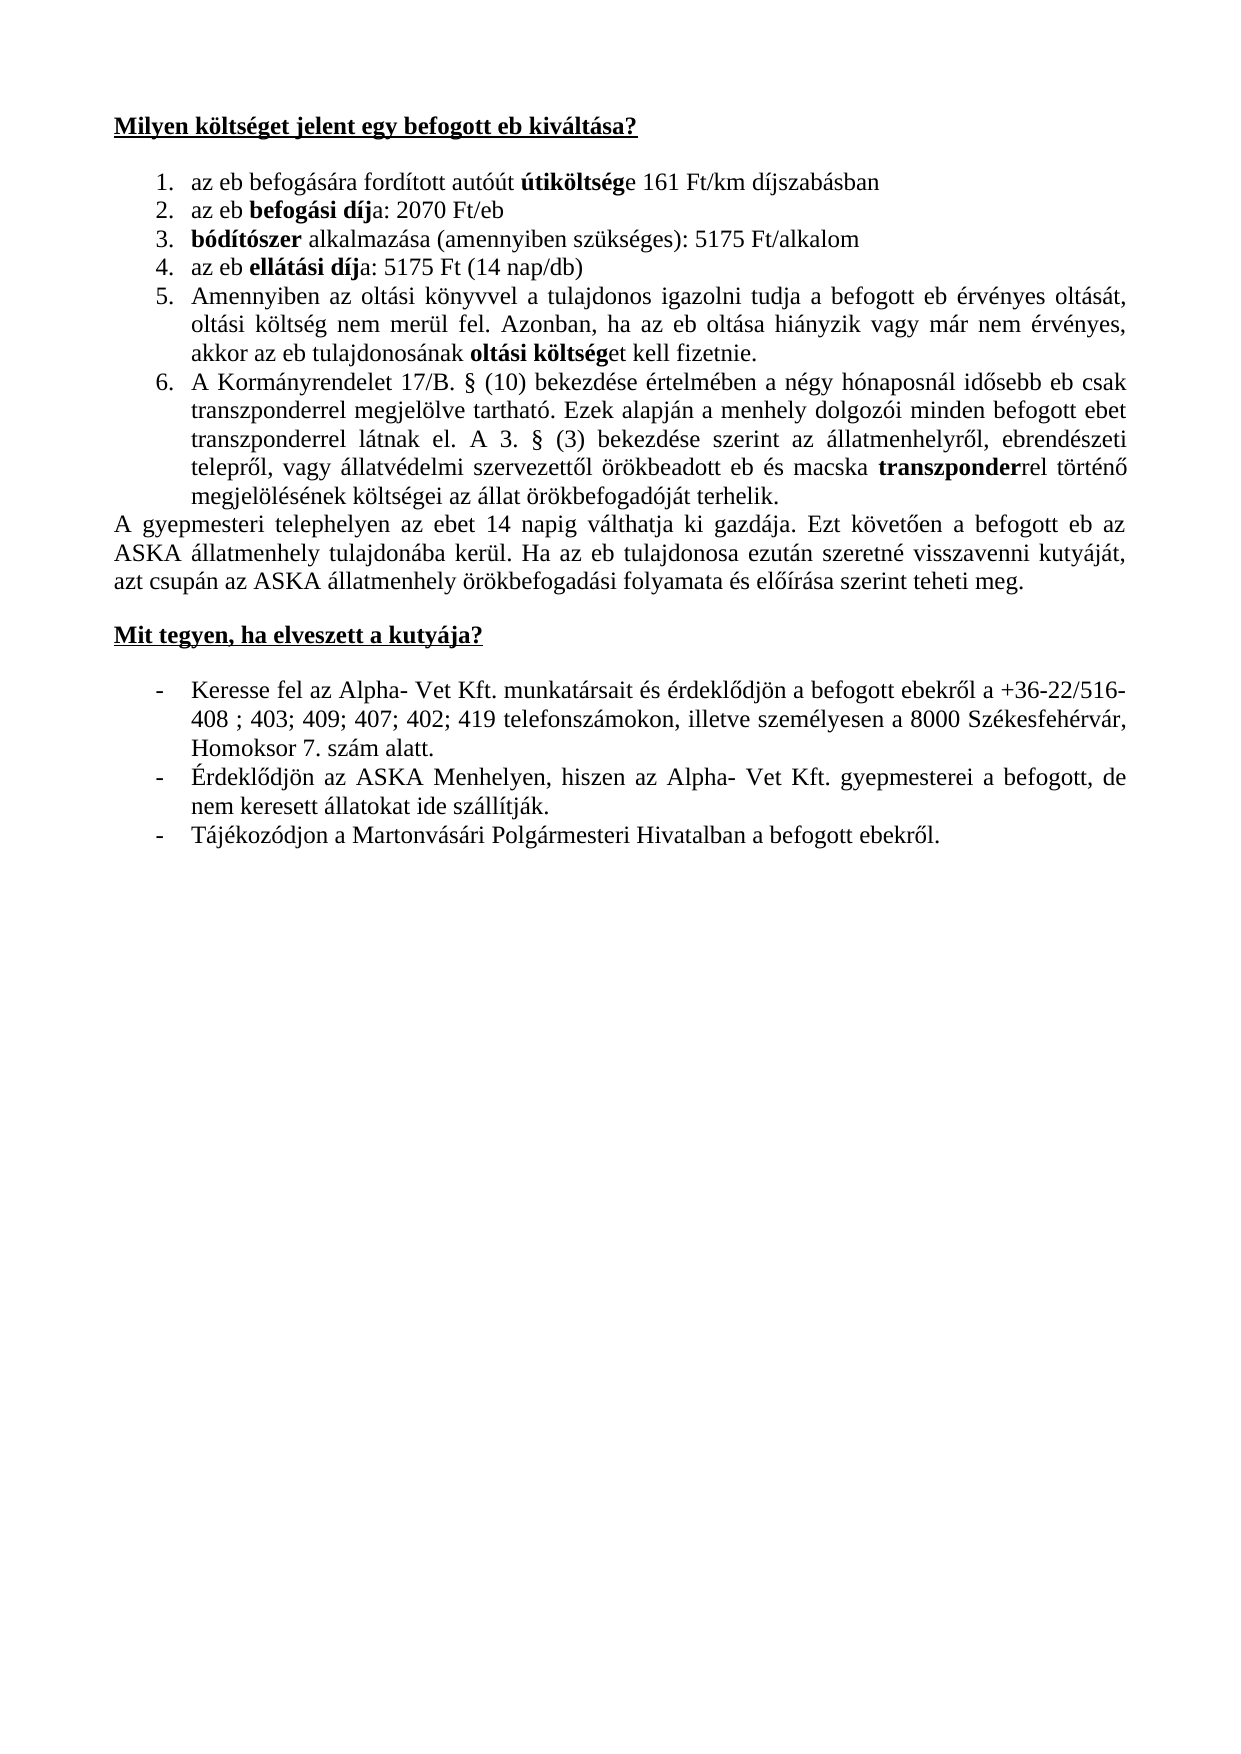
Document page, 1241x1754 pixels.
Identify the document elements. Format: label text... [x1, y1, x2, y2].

text Milyen költséget jelent egy befogott eb kiváltása? [114, 114, 1127, 139]
list bódítószer alkalmazása (amennyiben szükséges): 5175 Ft/alkalom [155, 224, 1127, 253]
list Keresse fel az Alpha- Vet Kft. munkatársait és érdeklődjön a befogott ebekről a +36-22/516- 408 ; 403; 409; 407; 402; 419 telefonszámokon, illetve személyesen a 8000 Székesfehérvár, Homoksor 7. szám alatt. [155, 676, 1127, 762]
list Tájékozódjon a Martonvásári Polgármesteri Hivatalban a befogott ebekről. [155, 820, 1127, 849]
list az eb befogási díja: 2070 Ft/eb [155, 196, 1127, 224]
list Amennyiben az oltási könyvvel a tulajdonos igazolni tudja a befogott eb érvényes oltását, oltási költség nem merül fel. Azonban, ha az eb oltása hiányzik vagy már nem érvényes, akkor az eb tulajdonosának oltási költséget kell fizetnie. [155, 281, 1127, 367]
text A gyepmesteri telephelyen az ebet 14 napig válthatja ki gazdája. Ezt követően a befogott eb az ASKA állatmenhely tulajdonába kerül. Ha az eb tulajdonosa ezután szeretné visszavenni kutyáját, azt csupán az ASKA állatmenhely örökbefogadási folyamata és előírása szerint teheti meg. [114, 510, 1127, 595]
list A Kormányrendelet 17/B. § (10) bekezdése értelmében a négy hónaposnál idősebb eb csak transzponderrel megjelölve tartható. Ezek alapján a menhely dolgozói minden befogott ebet transzponderrel látnak el. A 3. § (3) bekezdése szerint az állatmenhelyről, ebrendészeti telepről, vagy állatvédelmi szervezettől örökbeadott eb és macska transzponderrel történő megjelölésének költségei az állat örökbefogadóját terhelik. [155, 367, 1127, 510]
text Mit tegyen, ha elveszett a kutyája? [114, 623, 1127, 648]
list az eb befogására fordított autóút útiköltsége 161 Ft/km díjszabásban [155, 167, 1127, 196]
list Érdeklődjön az ASKA Menhelyen, hiszen az Alpha- Vet Kft. gyepmesterei a befogott, de nem keresett állatokat ide szállítják. [155, 762, 1127, 820]
list az eb ellátási díja: 5175 Ft (14 nap/db) [155, 253, 1127, 281]
